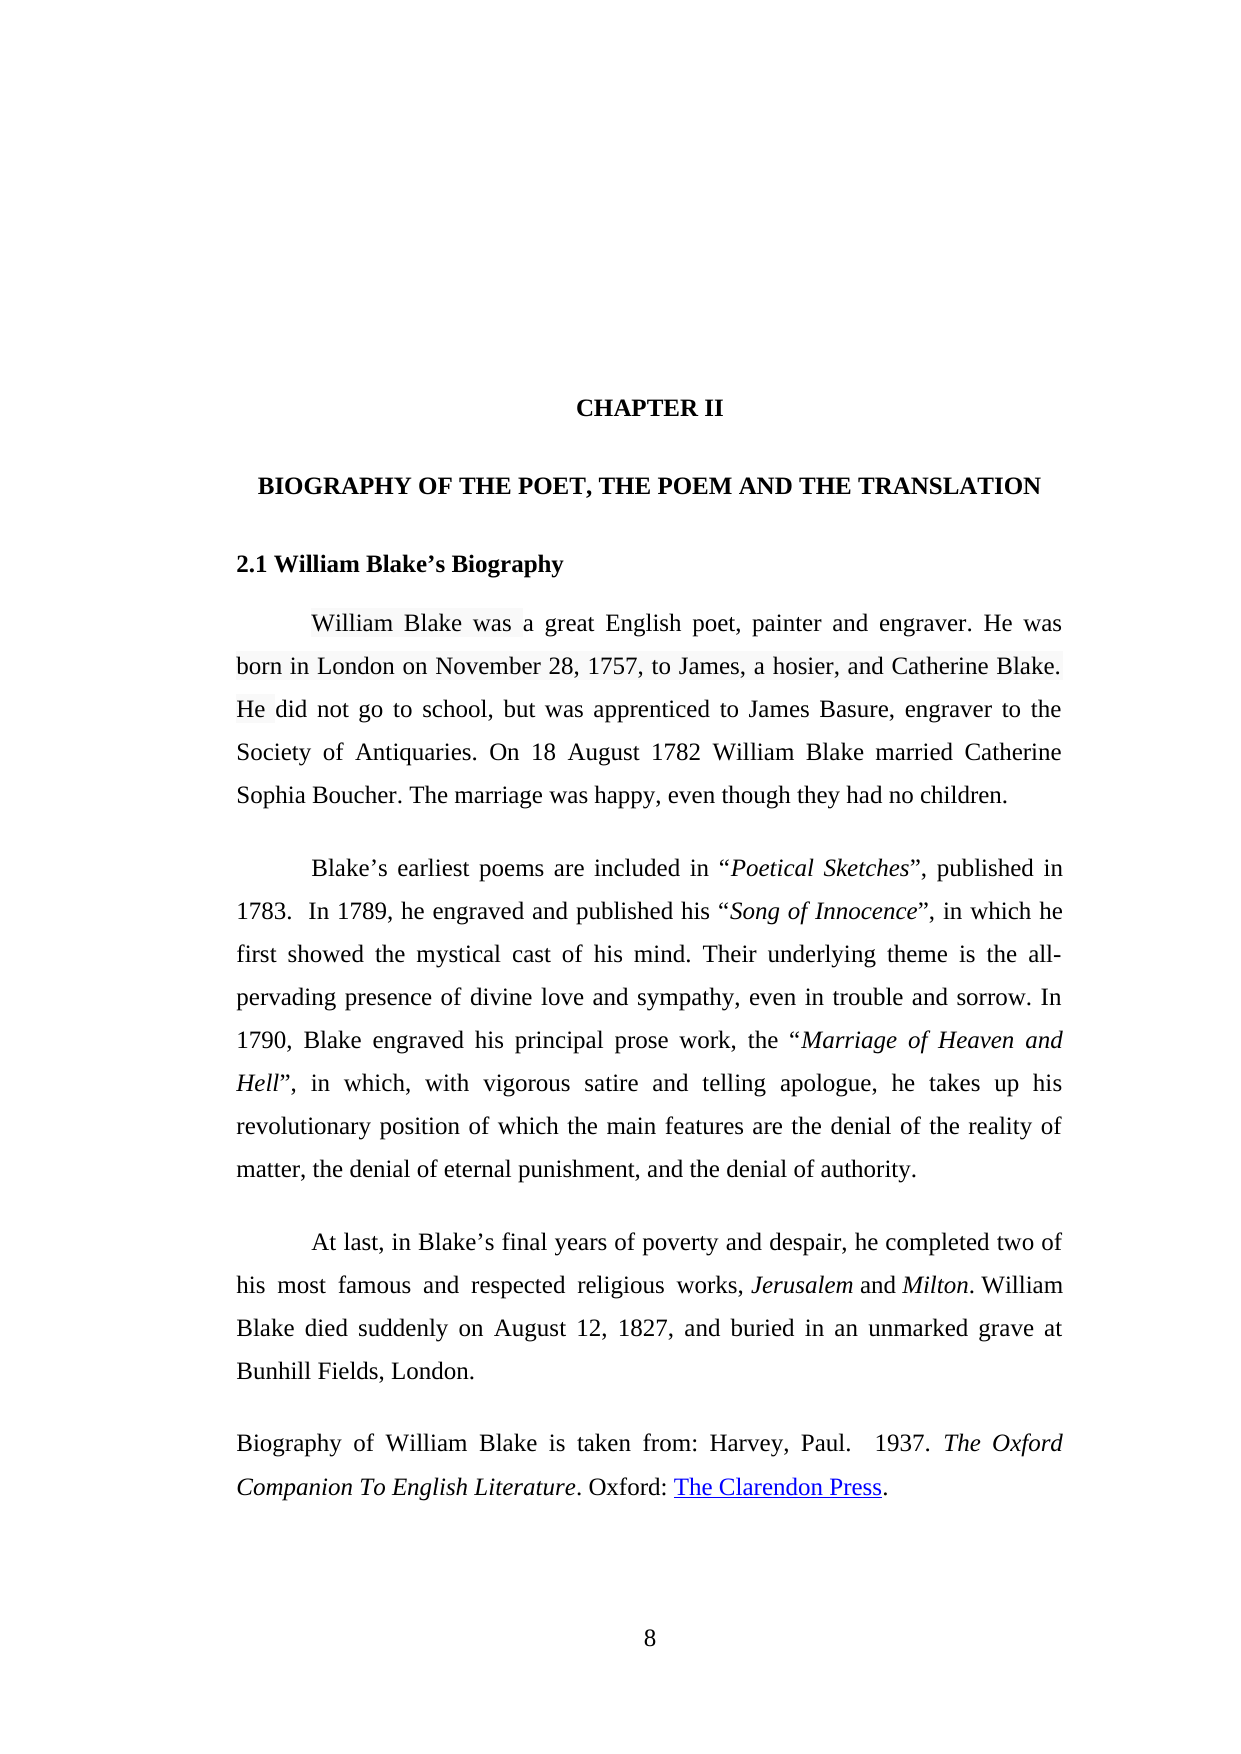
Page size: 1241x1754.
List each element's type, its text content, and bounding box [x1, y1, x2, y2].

text CHAPTER II [236, 393, 1063, 422]
text William Blake was a great English poet, painter and engraver. He was born in London on November 28, 1757, to James, a hosier, and Catherine Blake. He did not go to school, but was apprenticed to James Basure, engraver to the Society of Antiquaries. On 18 August 1782 William Blake married Catherine Sophia Boucher. The marriage was happy, even though they had no children. [236, 680, 1063, 809]
text At last, in Blake’s final years of poverty and despair, he completed two of his most famous and respected religious works, Jerusalem and Milton. William Blake died suddenly on August 12, 1827, and buried in an unmarked grave at Bunhill Fields, London. [236, 1227, 1063, 1385]
text 2.1 William Blake’s Biography [236, 549, 1063, 578]
text Biography of William Blake is taken from: Harvey, Paul. 1937. The Oxford Companion To English Literature. Oxford: The Clarendon Press. [236, 1428, 1063, 1500]
text BIOGRAPHY OF THE POET, THE POEM AND THE TRANSLATION [236, 471, 1063, 500]
text William Blake was a great English poet, painter and engraver. He was born in London on November 28, 1757, to James, a hosier, and Catherine Blake. He did not go to school, but was apprenticed to James Basure, engraver to the Society of Antiquaries. On 18 August 1782 William Blake married Catherine Sophia Boucher. The marriage was happy, even though they had no children. [236, 608, 1063, 651]
text Blake’s earliest poems are included in “Poetical Sketches”, published in 1783. In 1789, he engraved and published his “Song of Innocence”, in which he first showed the mystical cast of his mind. Their underlying theme is the all-pervading presence of divine love and sympathy, even in trouble and sorrow. In 1790, Blake engraved his principal prose work, the “Marriage of Heaven and Hell”, in which, with vigorous satire and telling apologue, he takes up his revolutionary position of which the main features are the denial of the reality of matter, the denial of eternal punishment, and the denial of authority. [236, 853, 1063, 1183]
